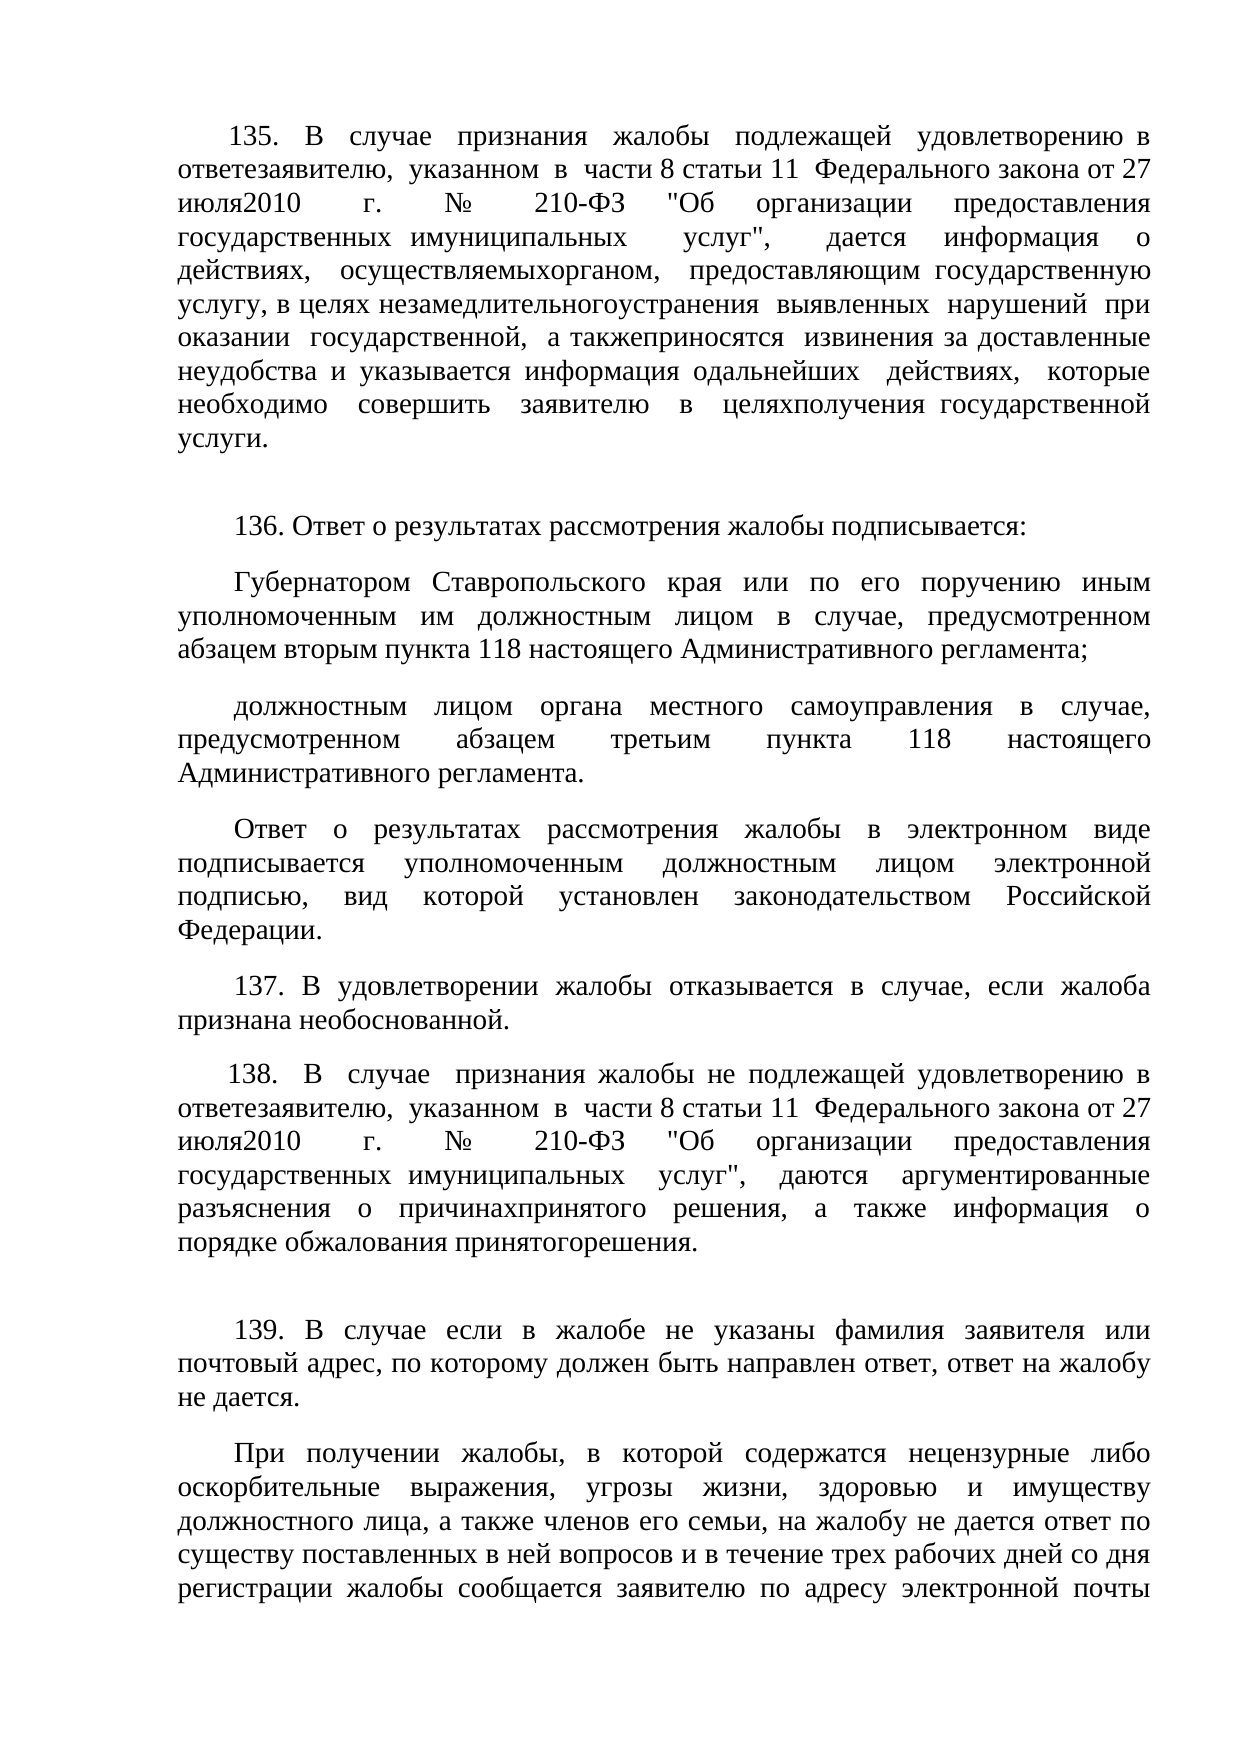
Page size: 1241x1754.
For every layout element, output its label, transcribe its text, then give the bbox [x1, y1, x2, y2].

text Ответ о результатах рассмотрения жалобы в электронном виде подписывается уполномоченным должностным лицом электронной подписью, вид которой установлен законодательством Российской Федерации. [177, 811, 1152, 946]
text 139. В случае если в жалобе не указаны фамилия заявителя или почтовый адрес, по которому должен быть направлен ответ, ответ на жалобу не дается. [177, 1312, 1152, 1413]
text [177, 1436, 1152, 1603]
text 136. Ответ о результатах рассмотрения жалобы подписывается: [177, 508, 1152, 541]
text 138. В случае признания жалобы не подлежащей удовлетворению в ответезаявителю, указанном в части 8 статьи 11 Федерального закона от 27 июля2010 г. № 210-ФЗ "Об организации предоставления государственных имуниципальных услуг", даются аргументированные разъяснения о причинахпринятого решения, а также информация о порядке обжалования принятогорешения. [177, 1056, 1152, 1258]
text 135. В случае признания жалобы подлежащей удовлетворению в ответезаявителю, указанном в части 8 статьи 11 Федерального закона от 27 июля2010 г. № 210-ФЗ "Об организации предоставления государственных имуниципальных услуг", дается информация о действиях, осуществляемыхорганом, предоставляющим государственную услугу, в целях незамедлительногоустранения выявленных нарушений при оказании государственной, а такжеприносятся извинения за доставленные неудобства и указывается информация одальнейших действиях, которые необходимо совершить заявителю в целяхполучения государственной услуги. [177, 118, 1152, 453]
text Губернатором Ставропольского края или по его поручению иным уполномоченным им должностным лицом в случае, предусмотренном абзацем вторым пункта 118 настоящего Административного регламента; [177, 564, 1152, 665]
text должностным лицом органа местного самоуправления в случае, предусмотренном абзацем третьим пункта 118 настоящего Административного регламента. [177, 688, 1152, 788]
text 137. В удовлетворении жалобы отказывается в случае, если жалоба признана необоснованной. [177, 968, 1152, 1036]
